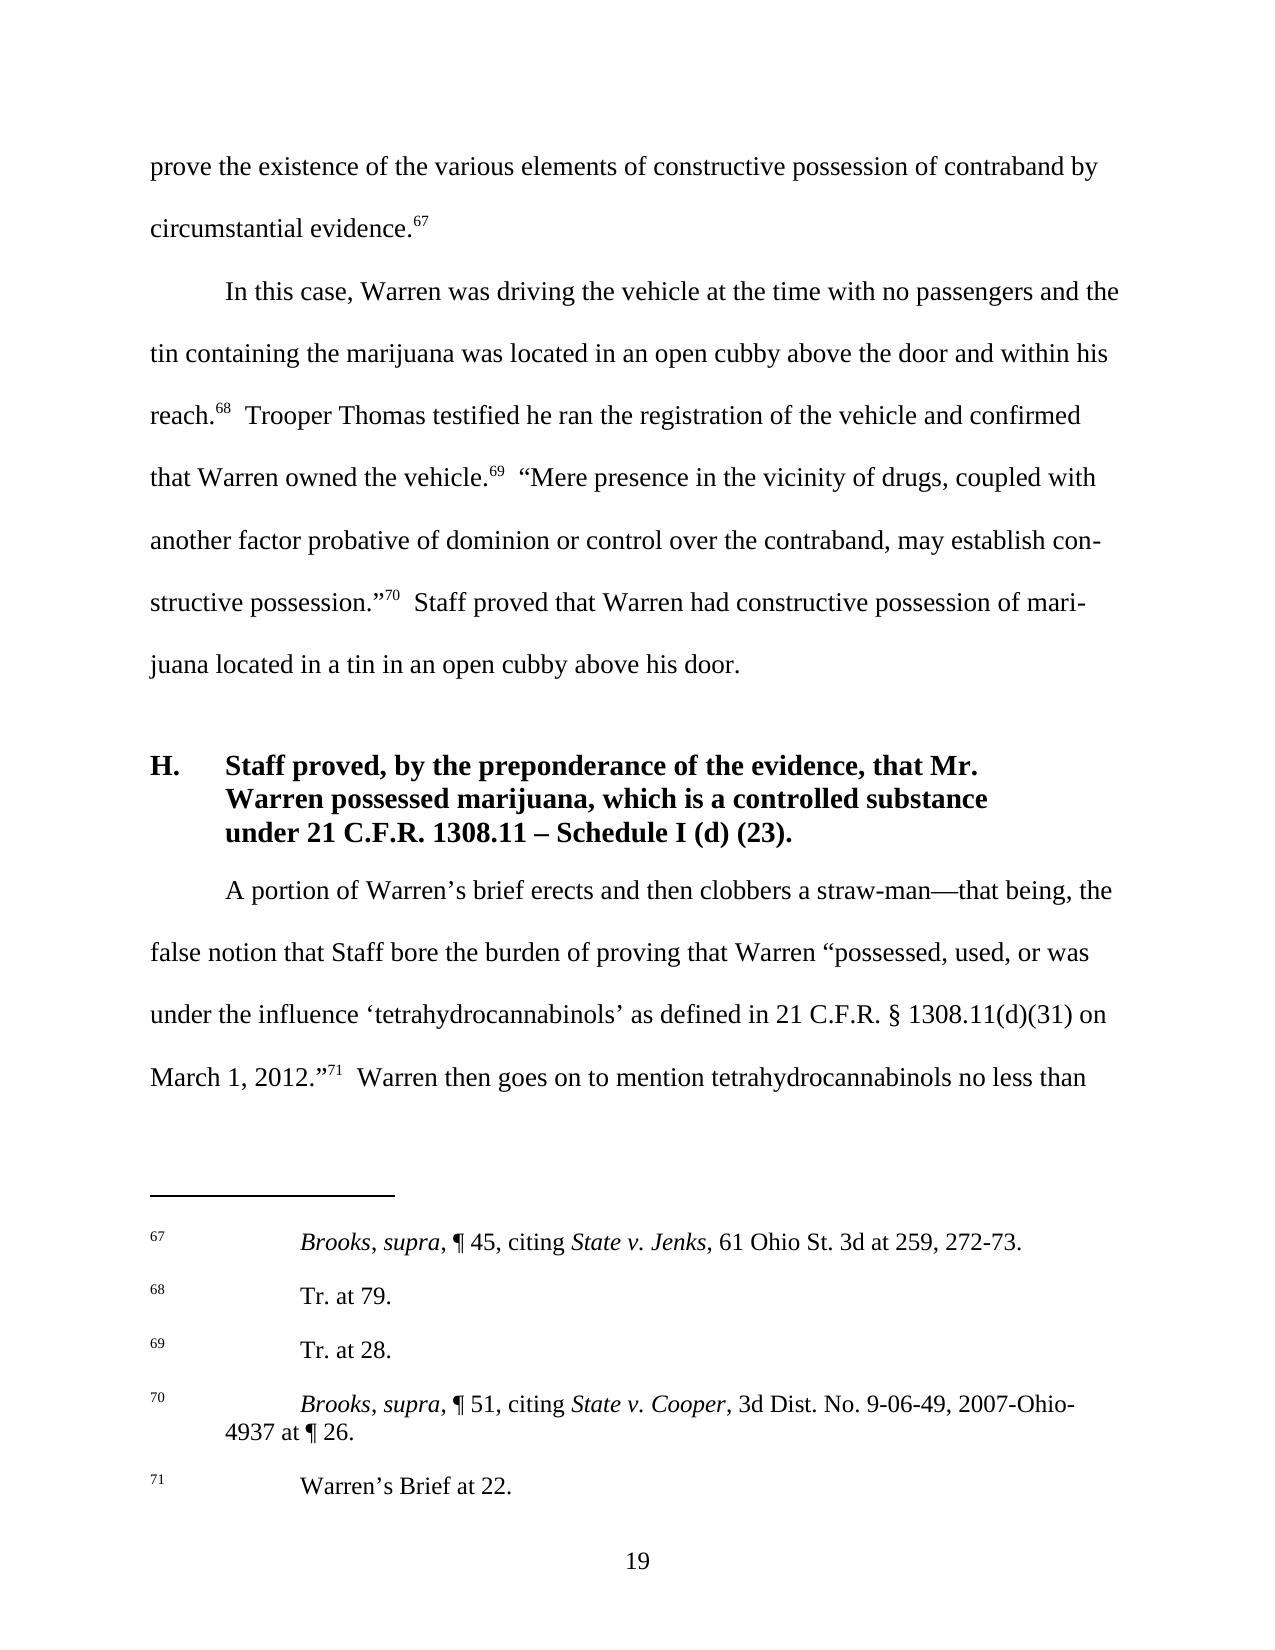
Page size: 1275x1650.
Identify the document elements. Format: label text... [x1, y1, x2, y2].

subtitle H. Staff proved, by the preponderance of the evidence, that Mr. Warren possessed marijuana, which is a controlled substance under 21 C.F.R. 1308.11 – Schedule I (d) (23). [150, 748, 1050, 849]
text A portion of Warren’s brief erects and then clobbers a straw-man—that being, the false notion that Staff bore the burden of proving that Warren “possessed, used, or was under the influence ‘tetrahydrocannabinols’ as defined in 21 C.F.R. § 1308.11(d)(31) on March 1, 2012.” Warren then goes on to mention tetrahydrocannabinols no less than nine times, but Staff never charged Warren with possessing tetrahydrocannabinols. Staff charged Warren with violating 49 C.F.R. 392.4(a) by virtue of his possession of marihuana, not tetrahydrocannabinols, while on-duty. The Commission should not be distracted by Warren’s attempt to murky the waters. The focal point here is whether Warren possessed marihuana, not tetrahydrocannabinols. [150, 874, 1125, 1092]
text In this case, Warren was driving the vehicle at the time with no passengers and the tin containing the marijuana was located in an open cubby above the door and within his reach. Trooper Thomas testified he ran the registration of the vehicle and confirmed that Warren owned the vehicle. “Mere presence in the vicinity of drugs, coupled with another factor probative of dominion or control over the contraband, may establish constructive possession.” Staff proved that Warren had constructive possession of marijuana located in a tin in an open cubby above his door. [150, 274, 1125, 679]
text For constructive possession to exist, the State must demonstrate that the defendant was able to exercise dominion or control over the item, even if he does not have immediate physical possession of it, and was conscious of the objects presence. The State may prove the existence of the various elements of constructive possession of contraband by circumstantial evidence. [150, 150, 1125, 243]
